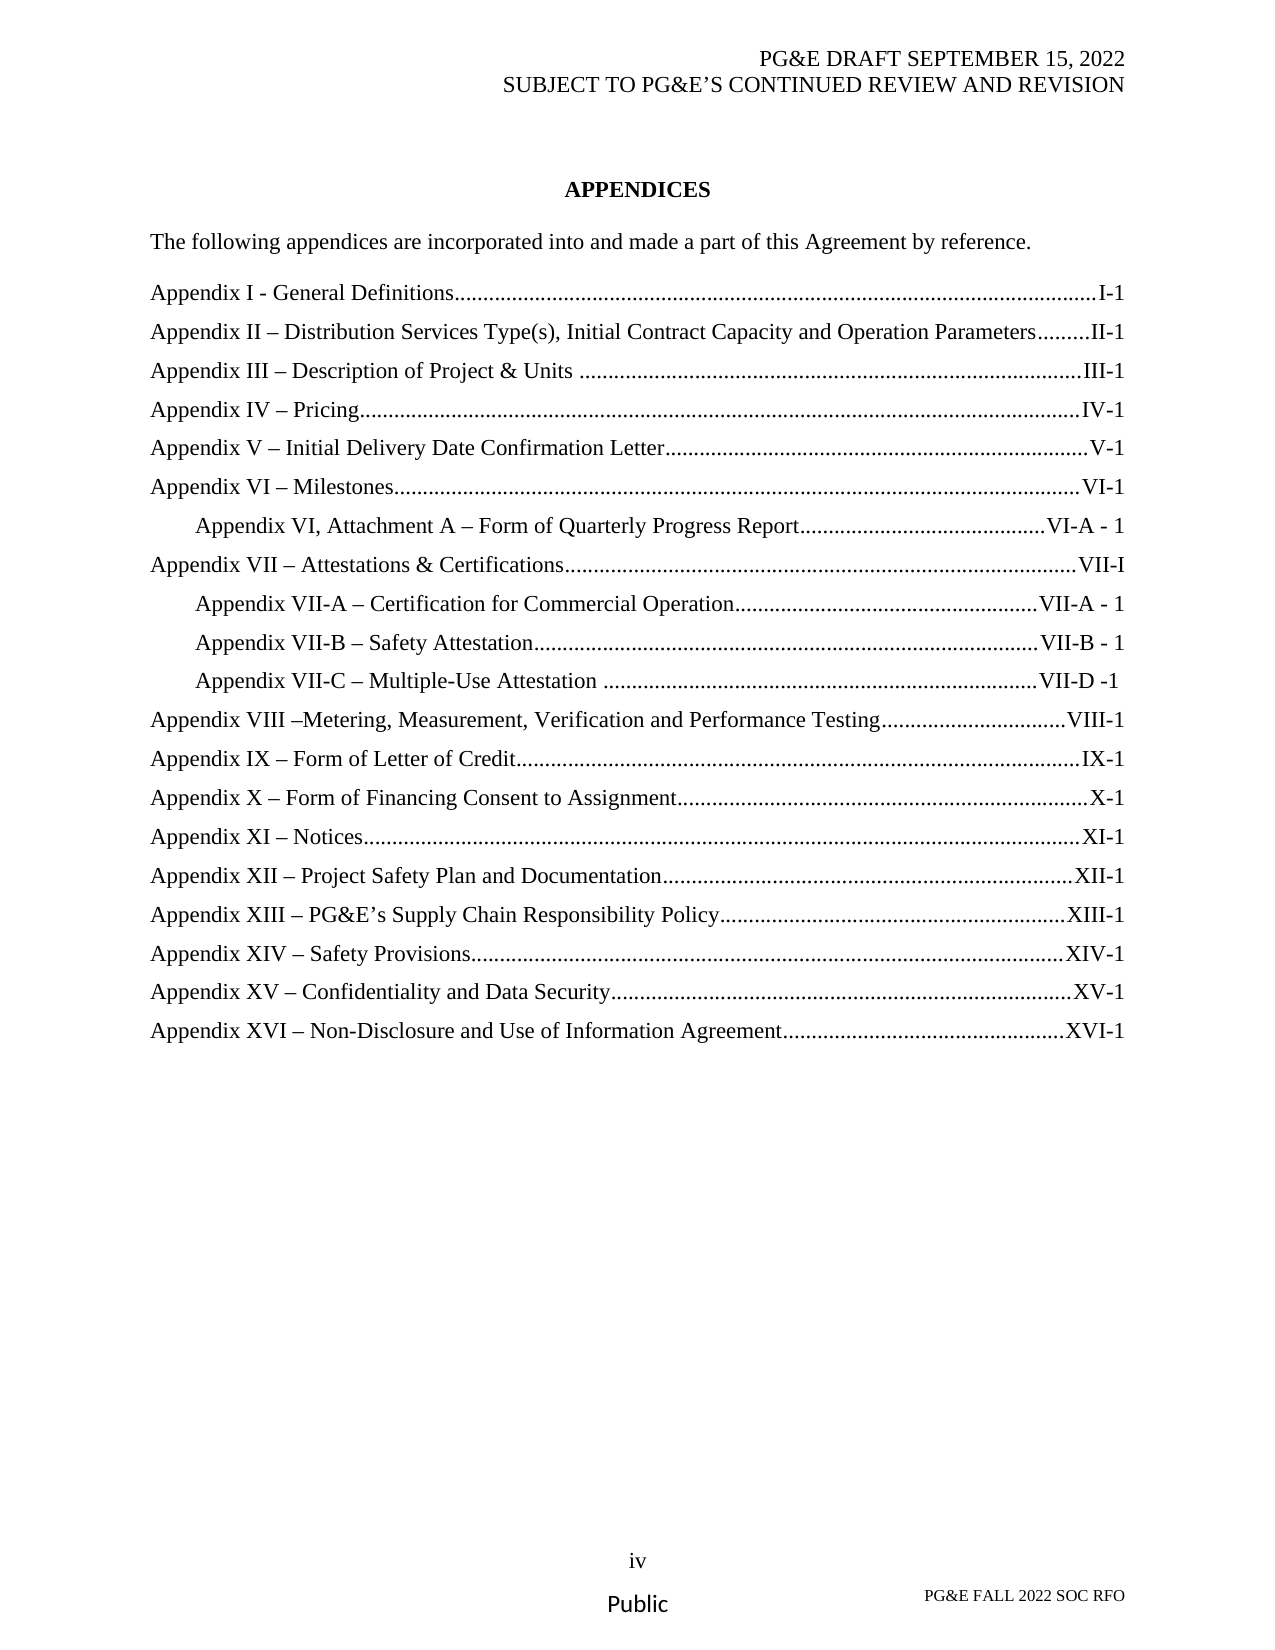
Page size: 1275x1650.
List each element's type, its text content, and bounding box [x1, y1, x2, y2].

text Appendix IX – Form of Letter of Credit IX-1 [150, 745, 1125, 772]
text Appendix II – Distribution Services Type(s), Initial Contract Capacity and Operation Parameters II-1 [150, 318, 1125, 344]
text Appendix VI, Attachment A – Form of Quarterly Progress Report VI-A - 1 [195, 512, 1125, 538]
text Appendix III – Description of Project & Units III-1 [150, 357, 1125, 383]
text Appendix V – Initial Delivery Date Confirmation Letter V-1 [150, 434, 1125, 461]
text Appendix IV – Pricing IV-1 [150, 396, 1125, 422]
text Appendix XIV – Safety Provisions XIV-1 [150, 939, 1125, 966]
text APPENDICES [150, 176, 1125, 203]
text Appendix VII-B – Safety Attestation VII-B - 1 [195, 629, 1125, 655]
text Appendix XVI – Non-Disclosure and Use of Information Agreement XVI-1 [150, 1017, 1125, 1044]
text Appendix X – Form of Financing Consent to Assignment X-1 [150, 784, 1125, 811]
text Appendix VI – Milestones VI-1 [150, 473, 1125, 500]
text The following appendices are incorporated into and made a part of this Agreement by reference. [150, 228, 1125, 254]
text Appendix XIII – PG&E’s Supply Chain Responsibility Policy XIII-1 [150, 901, 1125, 927]
text Appendix VII-A – Certification for Commercial Operation VII-A - 1 [195, 590, 1125, 616]
text Appendix VII-C – Multiple-Use Attestation VII-D -1 [195, 668, 1125, 694]
text Appendix XII – Project Safety Plan and Documentation XII-1 [150, 862, 1125, 888]
text Appendix VII – Attestations & Certifications VII-I [150, 551, 1125, 577]
text Appendix VIII –Metering, Measurement, Verification and Performance Testing VIII-1 [150, 706, 1125, 733]
text Appendix XV – Confidentiality and Data Security XV-1 [150, 978, 1125, 1005]
text Appendix XI – Notices XI-1 [150, 823, 1125, 849]
text Appendix I - General Definitions I-1 [150, 279, 1125, 305]
